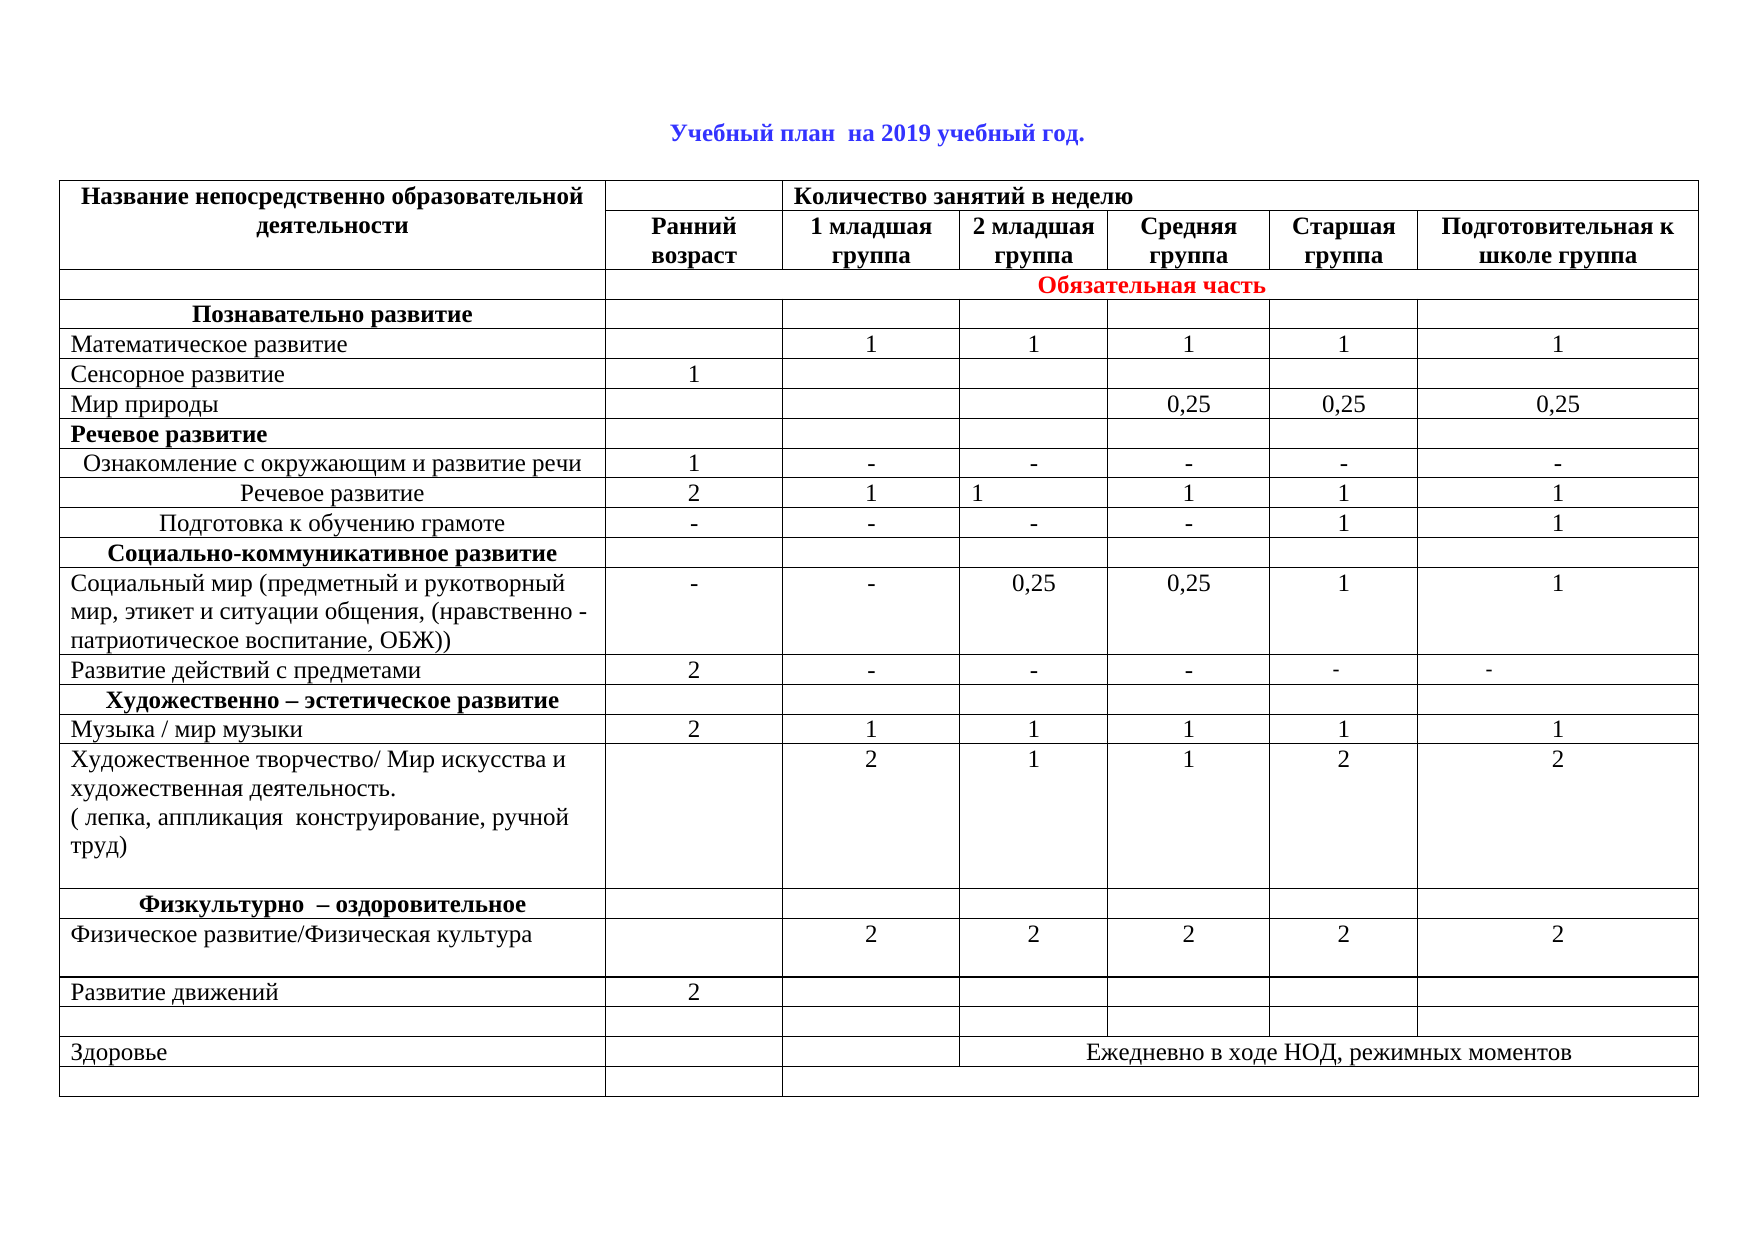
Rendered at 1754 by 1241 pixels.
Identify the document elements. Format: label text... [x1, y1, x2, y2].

table_cell [606, 419, 782, 447]
table_cell [1108, 359, 1269, 388]
table_cell [1270, 889, 1417, 918]
table_cell [960, 538, 1107, 567]
table_cell Старшая группа [1270, 211, 1417, 269]
table_cell [1418, 685, 1698, 713]
table_header Количество занятий в неделю [783, 181, 1698, 210]
table_cell [783, 1037, 959, 1066]
table_cell 1 [1418, 478, 1698, 507]
table_cell 1 [1270, 508, 1417, 537]
table_cell Речевое развитие [60, 478, 605, 507]
table_cell 2 [1270, 919, 1417, 976]
table_cell [960, 359, 1107, 388]
table_cell [606, 744, 782, 888]
table_cell 1 [783, 715, 959, 743]
table_cell 1 [606, 449, 782, 477]
table_cell Подготовка к обучению грамоте [60, 508, 605, 537]
table_cell Средняя группа [1108, 211, 1269, 269]
table_cell 1 [1108, 744, 1269, 888]
table_cell 1 младшая группа [783, 211, 959, 269]
table_cell [1418, 538, 1698, 567]
table_cell [60, 1067, 605, 1096]
table_cell 0,25 [960, 568, 1107, 654]
table_cell [960, 978, 1107, 1006]
table_cell - [1270, 449, 1417, 477]
table_cell Социально-коммуникативное развитие [60, 538, 605, 567]
table_cell - [1108, 449, 1269, 477]
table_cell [783, 1067, 1698, 1096]
table_cell - [960, 508, 1107, 537]
table_cell - [960, 449, 1107, 477]
table_cell [606, 1037, 782, 1066]
table_cell [606, 1007, 782, 1036]
table_cell [1270, 300, 1417, 328]
table_cell [960, 419, 1107, 447]
table_cell [783, 889, 959, 918]
table_cell [606, 889, 782, 918]
table_cell [1418, 419, 1698, 447]
table_cell 1 [1418, 715, 1698, 743]
table_cell 0,25 [1270, 389, 1417, 418]
table_cell [1418, 889, 1698, 918]
table_cell 1 [1108, 478, 1269, 507]
table_cell [60, 270, 605, 298]
table_cell [1270, 538, 1417, 567]
table_cell [606, 685, 782, 713]
table_cell [783, 685, 959, 713]
table_cell 2 [1108, 919, 1269, 976]
table_cell 1 [960, 478, 1107, 507]
table_cell Подготовительная к школе группа [1418, 211, 1698, 269]
table_cell 2 [606, 655, 782, 684]
table_cell Ежедневно в ходе НОД, режимных моментов [960, 1037, 1698, 1066]
table_cell Музыка / мир музыки [60, 715, 605, 743]
table_cell [1270, 685, 1417, 713]
table_cell 2 [606, 978, 782, 1006]
table_cell [783, 978, 959, 1006]
table_cell 2 [783, 744, 959, 888]
table_cell - [783, 508, 959, 537]
table_cell [960, 300, 1107, 328]
text Учебный план на 2019 учебный год. [118, 118, 1636, 147]
table_cell - [1108, 508, 1269, 537]
table_cell [960, 685, 1107, 713]
table_cell 1 [783, 478, 959, 507]
table_cell Ранний возраст [606, 211, 782, 269]
table_cell Развитие действий с предметами [60, 655, 605, 684]
table_cell Художественное творчество/ Мир искусства и художественная деятельность. ( лепка, аппликация конструирование, ручной труд) [60, 744, 605, 888]
table_cell [1270, 1007, 1417, 1036]
table_cell 1 [1270, 478, 1417, 507]
table_cell [783, 300, 959, 328]
table_cell [60, 1007, 605, 1036]
table_cell Обязательная часть [606, 270, 1698, 298]
table_cell [606, 300, 782, 328]
table_cell - [1270, 655, 1417, 684]
table_cell 2 [960, 919, 1107, 976]
table_cell [960, 889, 1107, 918]
table_cell [1108, 889, 1269, 918]
table_cell 1 [1270, 329, 1417, 358]
table_cell [783, 538, 959, 567]
table_cell [1108, 978, 1269, 1006]
table_cell [606, 538, 782, 567]
table_cell 0,25 [1108, 389, 1269, 418]
table_cell 1 [1418, 568, 1698, 654]
table_cell - [1108, 655, 1269, 684]
table_cell Мир природы [60, 389, 605, 418]
table_cell 2 младшая группа [960, 211, 1107, 269]
table_cell 2 [606, 715, 782, 743]
table_cell 2 [783, 919, 959, 976]
table_cell Сенсорное развитие [60, 359, 605, 388]
table_cell [783, 359, 959, 388]
table_cell 1 [1418, 329, 1698, 358]
table_cell Художественно – эстетическое развитие [60, 685, 605, 713]
table_cell Речевое развитие [60, 419, 605, 447]
table_cell [1270, 419, 1417, 447]
table_cell Математическое развитие [60, 329, 605, 358]
table_cell - [960, 655, 1107, 684]
table_cell 1 [606, 359, 782, 388]
table_cell [783, 1007, 959, 1036]
table_cell [1418, 300, 1698, 328]
table_cell Здоровье [60, 1037, 605, 1066]
table_cell [606, 389, 782, 418]
table_header Название непосредственно образовательной деятельности [60, 181, 605, 269]
table_cell 1 [1270, 568, 1417, 654]
table_cell 1 [783, 329, 959, 358]
table_cell 0,25 [1418, 389, 1698, 418]
table_cell 1 [1418, 508, 1698, 537]
table_cell [1108, 419, 1269, 447]
table_cell 1 [960, 715, 1107, 743]
table_cell 0,25 [1108, 568, 1269, 654]
table_cell - [783, 655, 959, 684]
table_cell 2 [1418, 744, 1698, 888]
table_cell [606, 329, 782, 358]
table_cell - [783, 449, 959, 477]
table_cell [1270, 359, 1417, 388]
table_cell Социальный мир (предметный и рукотворный мир, этикет и ситуации общения, (нравственно - патриотическое воспитание, ОБЖ)) [60, 568, 605, 654]
table_cell 1 [960, 744, 1107, 888]
table_cell 2 [1418, 919, 1698, 976]
table_cell [960, 389, 1107, 418]
table_cell - [1418, 655, 1698, 684]
table_cell Развитие движений [60, 978, 605, 1006]
table_cell [1108, 538, 1269, 567]
table_cell - [783, 568, 959, 654]
table_cell - [1418, 449, 1698, 477]
table_cell 1 [1108, 329, 1269, 358]
table_cell [606, 919, 782, 976]
table_cell Познавательно развитие [60, 300, 605, 328]
table_cell Ознакомление с окружающим и развитие речи [60, 449, 605, 477]
table_cell [1418, 1007, 1698, 1036]
table_cell [1418, 978, 1698, 1006]
table_cell 2 [1270, 744, 1417, 888]
table_cell 1 [960, 329, 1107, 358]
table_cell 1 [1108, 715, 1269, 743]
table_cell [1108, 300, 1269, 328]
table_cell [1418, 359, 1698, 388]
table_cell Физическое развитие/Физическая культура [60, 919, 605, 976]
table_cell [783, 419, 959, 447]
table_cell Физкультурно – оздоровительное [60, 889, 605, 918]
table_cell [1108, 685, 1269, 713]
table_cell [1108, 1007, 1269, 1036]
table_cell 2 [606, 478, 782, 507]
table_cell - [606, 508, 782, 537]
table_header [606, 181, 782, 210]
table_cell [1270, 978, 1417, 1006]
table_cell 1 [1270, 715, 1417, 743]
table_cell [783, 389, 959, 418]
table_cell - [606, 568, 782, 654]
table_cell [606, 1067, 782, 1096]
table_cell [960, 1007, 1107, 1036]
